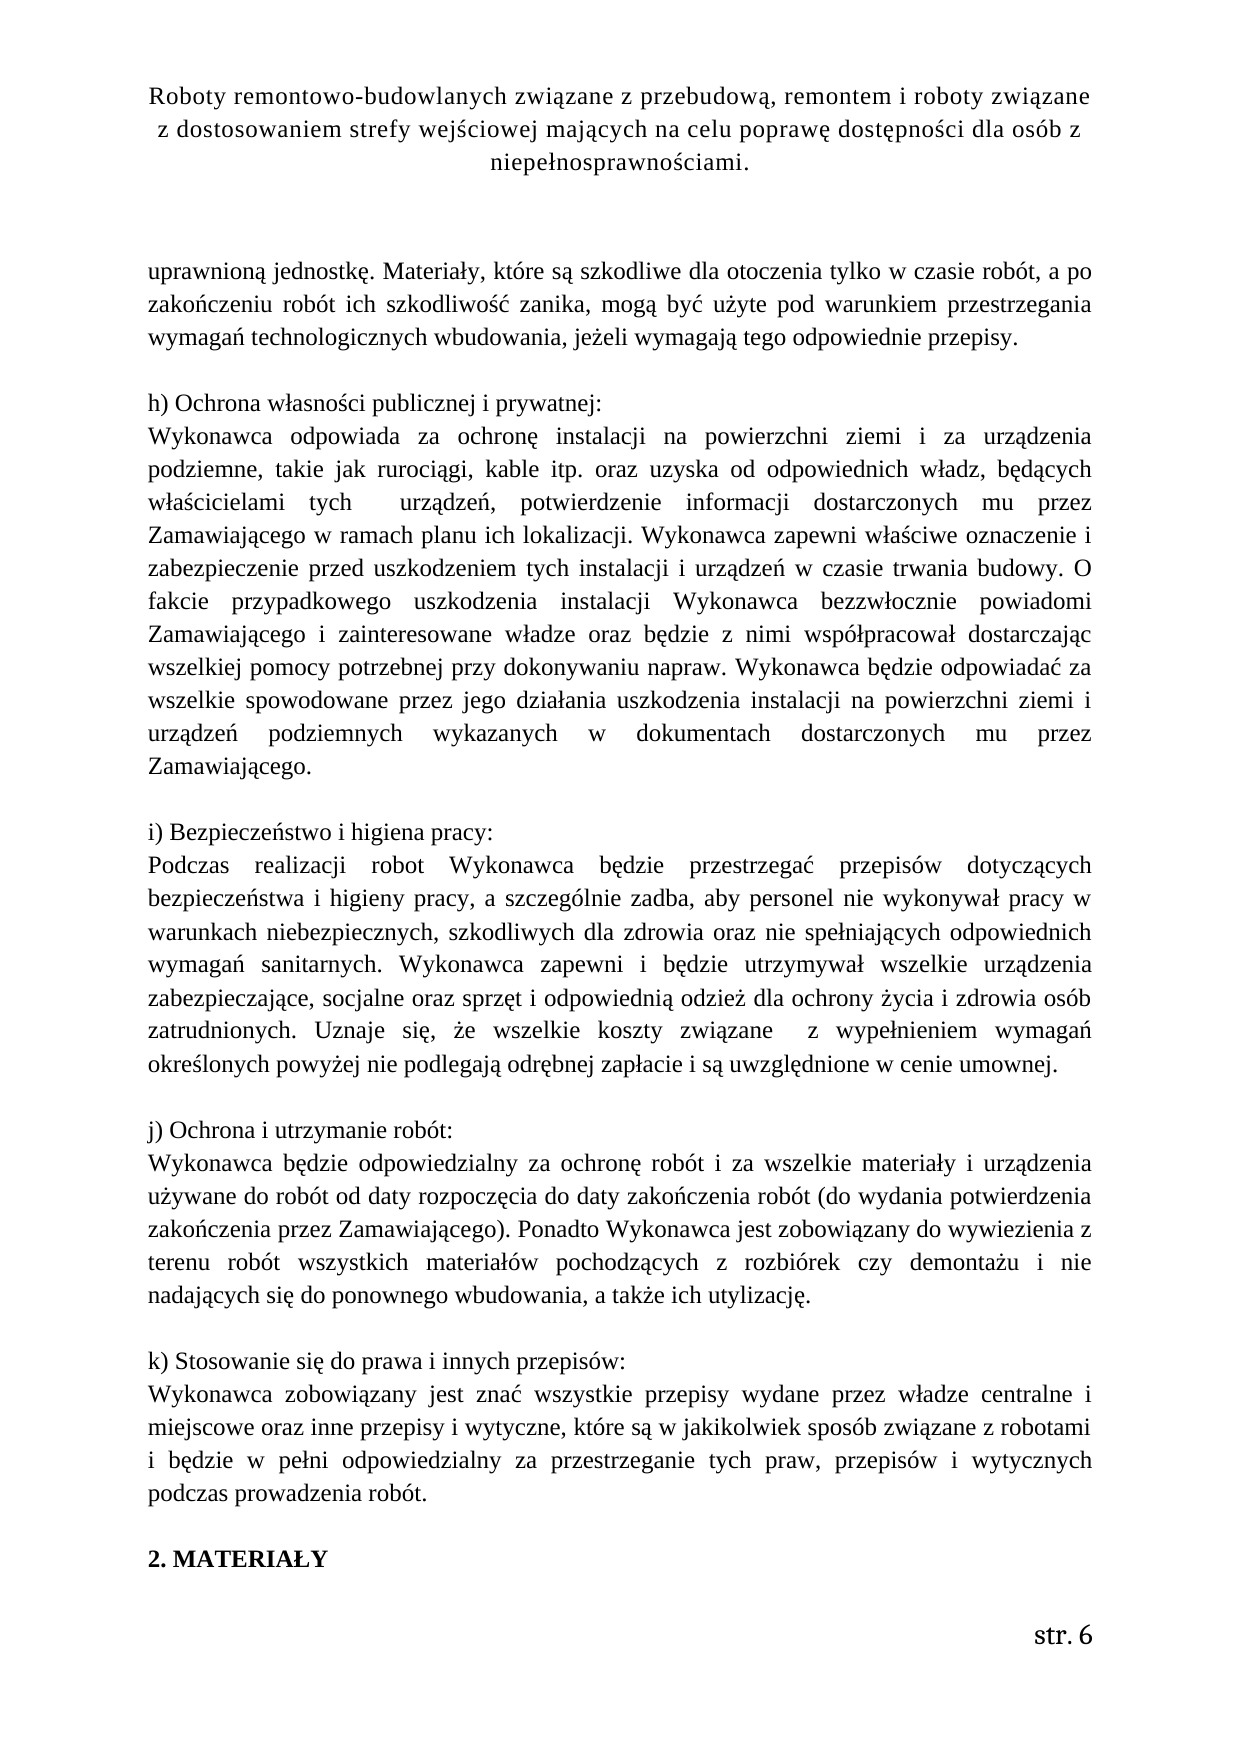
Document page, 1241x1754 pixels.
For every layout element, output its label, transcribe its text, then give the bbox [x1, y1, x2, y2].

text Wykonawca odpowiada za ochronę instalacji na powierzchni ziemi i za urządzenia podziemne, takie jak rurociągi, kable itp. oraz uzyska od odpowiednich władz, będących właścicielami tych urządzeń, potwierdzenie informacji dostarczonych mu przez Zamawiającego w ramach planu ich lokalizacji. Wykonawca zapewni właściwe oznaczenie i zabezpieczenie przed uszkodzeniem tych instalacji i urządzeń w czasie trwania budowy. O fakcie przypadkowego uszkodzenia instalacji Wykonawca bezzwłocznie powiadomi Zamawiającego i zainteresowane władze oraz będzie z nimi współpracował dostarczając wszelkiej pomocy potrzebnej przy dokonywaniu napraw. Wykonawca będzie odpowiadać za wszelkie spowodowane przez jego działania uszkodzenia instalacji na powierzchni ziemi i urządzeń podziemnych wykazanych w dokumentach dostarczonych mu przez Zamawiającego. [148, 421, 1093, 780]
text Podczas realizacji robot Wykonawca będzie przestrzegać przepisów dotyczących bezpieczeństwa i higieny pracy, a szczególnie zadba, aby personel nie wykonywał pracy w warunkach niebezpiecznych, szkodliwych dla zdrowia oraz nie spełniających odpowiednich wymagań sanitarnych. Wykonawca zapewni i będzie utrzymywał wszelkie urządzenia zabezpieczające, socjalne oraz sprzęt i odpowiednią odzież dla ochrony życia i zdrowia osób zatrudnionych. Uznaje się, że wszelkie koszty związane z wypełnieniem wymagań określonych powyżej nie podlegają odrębnej zapłacie i są uwzględnione w cenie umownej. [148, 851, 1093, 1077]
text h) Ochrona własności publicznej i prywatnej: [148, 388, 1093, 417]
text 2. MATERIAŁY [148, 1544, 1093, 1573]
text k) Stosowanie się do prawa i innych przepisów: [148, 1346, 1093, 1374]
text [148, 256, 1093, 351]
text Wykonawca zobowiązany jest znać wszystkie przepisy wydane przez władze centralne i miejscowe oraz inne przepisy i wytyczne, które są w jakikolwiek sposób związane z robotami i będzie w pełni odpowiedzialny za przestrzeganie tych praw, przepisów i wytycznych podczas prowadzenia robót. [148, 1379, 1093, 1507]
text j) Ochrona i utrzymanie robót: [148, 1115, 1093, 1143]
text i) Bezpieczeństwo i higiena pracy: [148, 817, 1093, 846]
text Wykonawca będzie odpowiedzialny za ochronę robót i za wszelkie materiały i urządzenia używane do robót od daty rozpoczęcia do daty zakończenia robót (do wydania potwierdzenia zakończenia przez Zamawiającego). Ponadto Wykonawca jest zobowiązany do wywiezienia z terenu robót wszystkich materiałów pochodzących z rozbiórek czy demontażu i nie nadających się do ponownego wbudowania, a także ich utylizację. [148, 1148, 1093, 1308]
